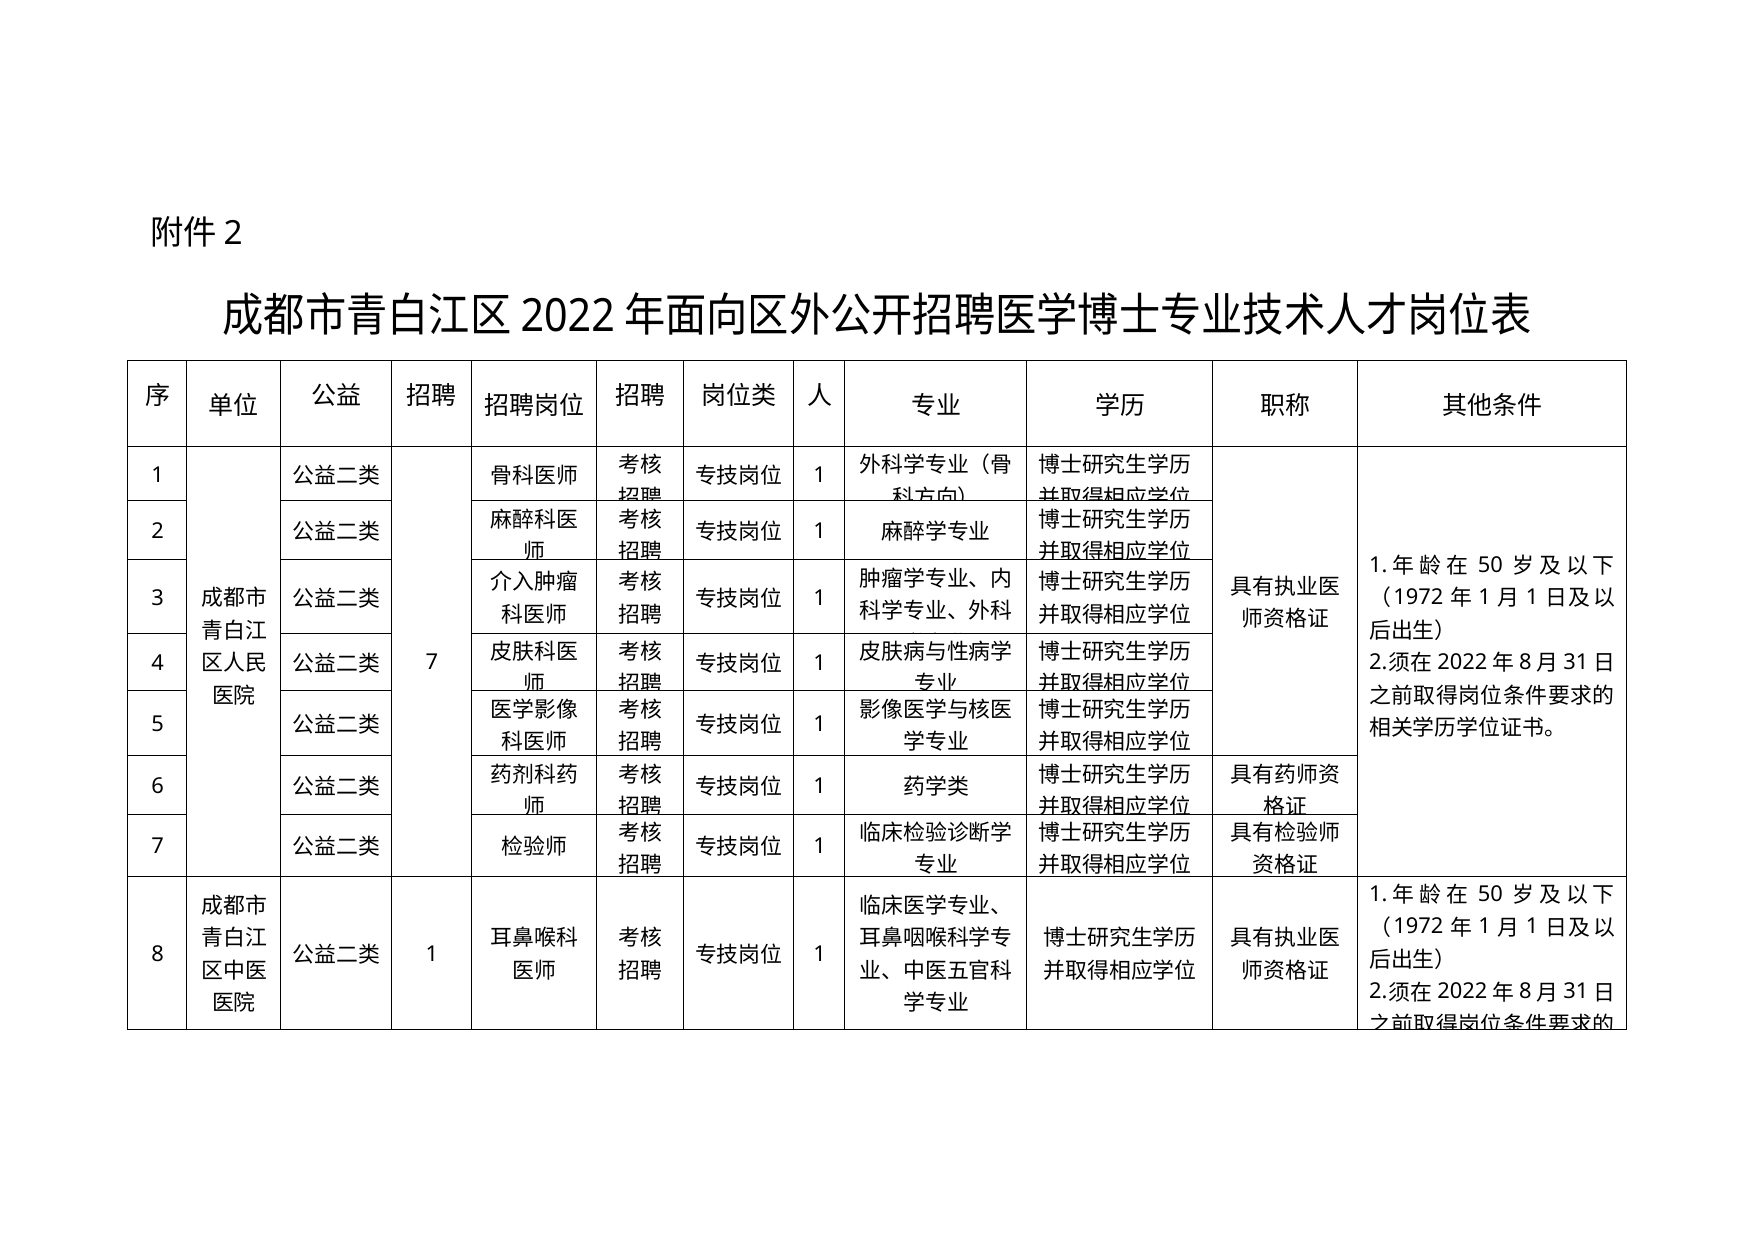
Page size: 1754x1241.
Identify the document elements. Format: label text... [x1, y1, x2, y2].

table_cell 1.年龄在50岁及以下（1972年1月1日及以后出生） 2.须在2022年8月31日之前取得岗位条件要求的相关学历学位证书。 [1358, 447, 1626, 876]
table_cell 4 [128, 634, 186, 690]
table_cell 3 [128, 560, 186, 632]
table_cell 公益二类 [281, 691, 391, 755]
table_cell 博士研究生学历并取得相应学位 [1027, 815, 1212, 876]
table_cell 2 [128, 501, 186, 559]
table_cell 检验师 [472, 815, 596, 876]
table_cell 1 [392, 877, 471, 1028]
table_cell 药剂科药师 [472, 756, 596, 813]
table_cell 1 [794, 877, 844, 1028]
table_cell 博士研究生学历并取得相应学位 [1027, 501, 1212, 559]
table_cell 博士研究生学历并取得相应学位 [1027, 560, 1212, 632]
table_cell 1 [128, 447, 186, 500]
table_cell 麻醉学专业 [845, 501, 1026, 559]
table_cell 5 [128, 691, 186, 755]
table_header 职称 [1213, 361, 1357, 446]
table_cell 博士研究生学历并取得相应学位 [1027, 634, 1212, 690]
table_cell 1 [794, 634, 844, 690]
table_header 公益 属性 [281, 361, 391, 446]
table_cell 公益二类 [281, 634, 391, 690]
table_header 序号 [128, 361, 186, 446]
table_cell 考核招聘 [597, 691, 683, 755]
table_cell 临床检验诊断学专业 [845, 815, 1026, 876]
table_cell 博士研究生学历并取得相应学位 [1027, 756, 1212, 813]
table_cell 具有检验师资格证 [1213, 815, 1357, 876]
table_cell 1 [794, 501, 844, 559]
table_cell 1 [794, 447, 844, 500]
table_cell 外科学专业（骨科方向） [845, 447, 1026, 500]
table_cell 成都市青白江区中医医院 [187, 877, 280, 1028]
table_cell 肿瘤学专业、内科学专业、外科学专业 [845, 560, 1026, 632]
table_cell 6 [128, 756, 186, 813]
table_cell 考核招聘 [597, 877, 683, 1028]
table_cell 骨科医师 [472, 447, 596, 500]
table_cell 临床医学专业、耳鼻咽喉科学专业、中医五官科学专业 [845, 877, 1026, 1028]
table_cell 7 [128, 815, 186, 876]
table_cell 专技岗位 [684, 877, 793, 1028]
table_cell 公益二类 [281, 560, 391, 632]
table_cell 考核招聘 [597, 560, 683, 632]
table_header 单位 [187, 361, 280, 446]
table_header 招聘岗位 [472, 361, 596, 446]
table_cell 1 [794, 560, 844, 632]
table_cell 公益二类 [281, 447, 391, 500]
table_cell 专技岗位 [684, 501, 793, 559]
table_cell 8 [128, 877, 186, 1028]
table_cell 耳鼻喉科医师 [472, 877, 596, 1028]
table_cell 1 [794, 815, 844, 876]
table_cell 考核招聘 [597, 634, 683, 690]
table_cell 博士研究生学历并取得相应学位 [1027, 447, 1212, 500]
table_cell 公益二类 [281, 815, 391, 876]
table_cell 医学影像科医师 [472, 691, 596, 755]
table_cell 皮肤病与性病学专业 [845, 634, 1026, 690]
table_cell 成都市青白江区人民医院 [187, 447, 280, 876]
table_cell 1.年龄在50岁及以下（1972年1月1日及以后出生） 2.须在2022年8月31日之前取得岗位条件要求的相关学历学位证书。 [1358, 877, 1626, 1028]
text 成都市青白江区2022年面向区外公开招聘医学博士专业技术人才岗位表 [150, 263, 1604, 360]
table_cell 药学类 [845, 756, 1026, 813]
table_cell 公益二类 [281, 756, 391, 813]
table_cell 专技岗位 [684, 634, 793, 690]
table_cell 公益二类 [281, 877, 391, 1028]
table_cell 博士研究生学历并取得相应学位 [1027, 691, 1212, 755]
table_cell 1 [794, 756, 844, 813]
table_cell 麻醉科医师 [472, 501, 596, 559]
table_header 招聘方式 [597, 361, 683, 446]
table_header 招聘总数 [392, 361, 471, 446]
table_cell 公益二类 [281, 501, 391, 559]
table_header 学历 [1027, 361, 1212, 446]
table_cell 专技岗位 [684, 560, 793, 632]
table_header 人数 [794, 361, 844, 446]
table_cell 考核招聘 [597, 815, 683, 876]
table_header 岗位类别 [684, 361, 793, 446]
table_cell 1 [794, 691, 844, 755]
table_cell 专技岗位 [684, 815, 793, 876]
table_cell 博士研究生学历并取得相应学位 [1027, 877, 1212, 1028]
table_header 其他条件 [1358, 361, 1626, 446]
table_cell 7 [392, 447, 471, 876]
table_cell 皮肤科医师 [472, 634, 596, 690]
table_cell 考核招聘 [597, 501, 683, 559]
table_cell 专技岗位 [684, 756, 793, 813]
table_cell 影像医学与核医学专业 [845, 691, 1026, 755]
table_cell 具有药师资格证 [1213, 756, 1357, 813]
table_cell 介入肿瘤科医师 [472, 560, 596, 632]
table_cell 考核招聘 [597, 447, 683, 500]
table_cell 专技岗位 [684, 447, 793, 500]
text 附件2 [150, 198, 1604, 263]
table_header 专业 [845, 361, 1026, 446]
table_cell 专技岗位 [684, 691, 793, 755]
table_cell 具有执业医师资格证 [1213, 877, 1357, 1028]
table_cell 考核招聘 [597, 756, 683, 813]
table_cell 具有执业医师资格证 [1213, 447, 1357, 755]
